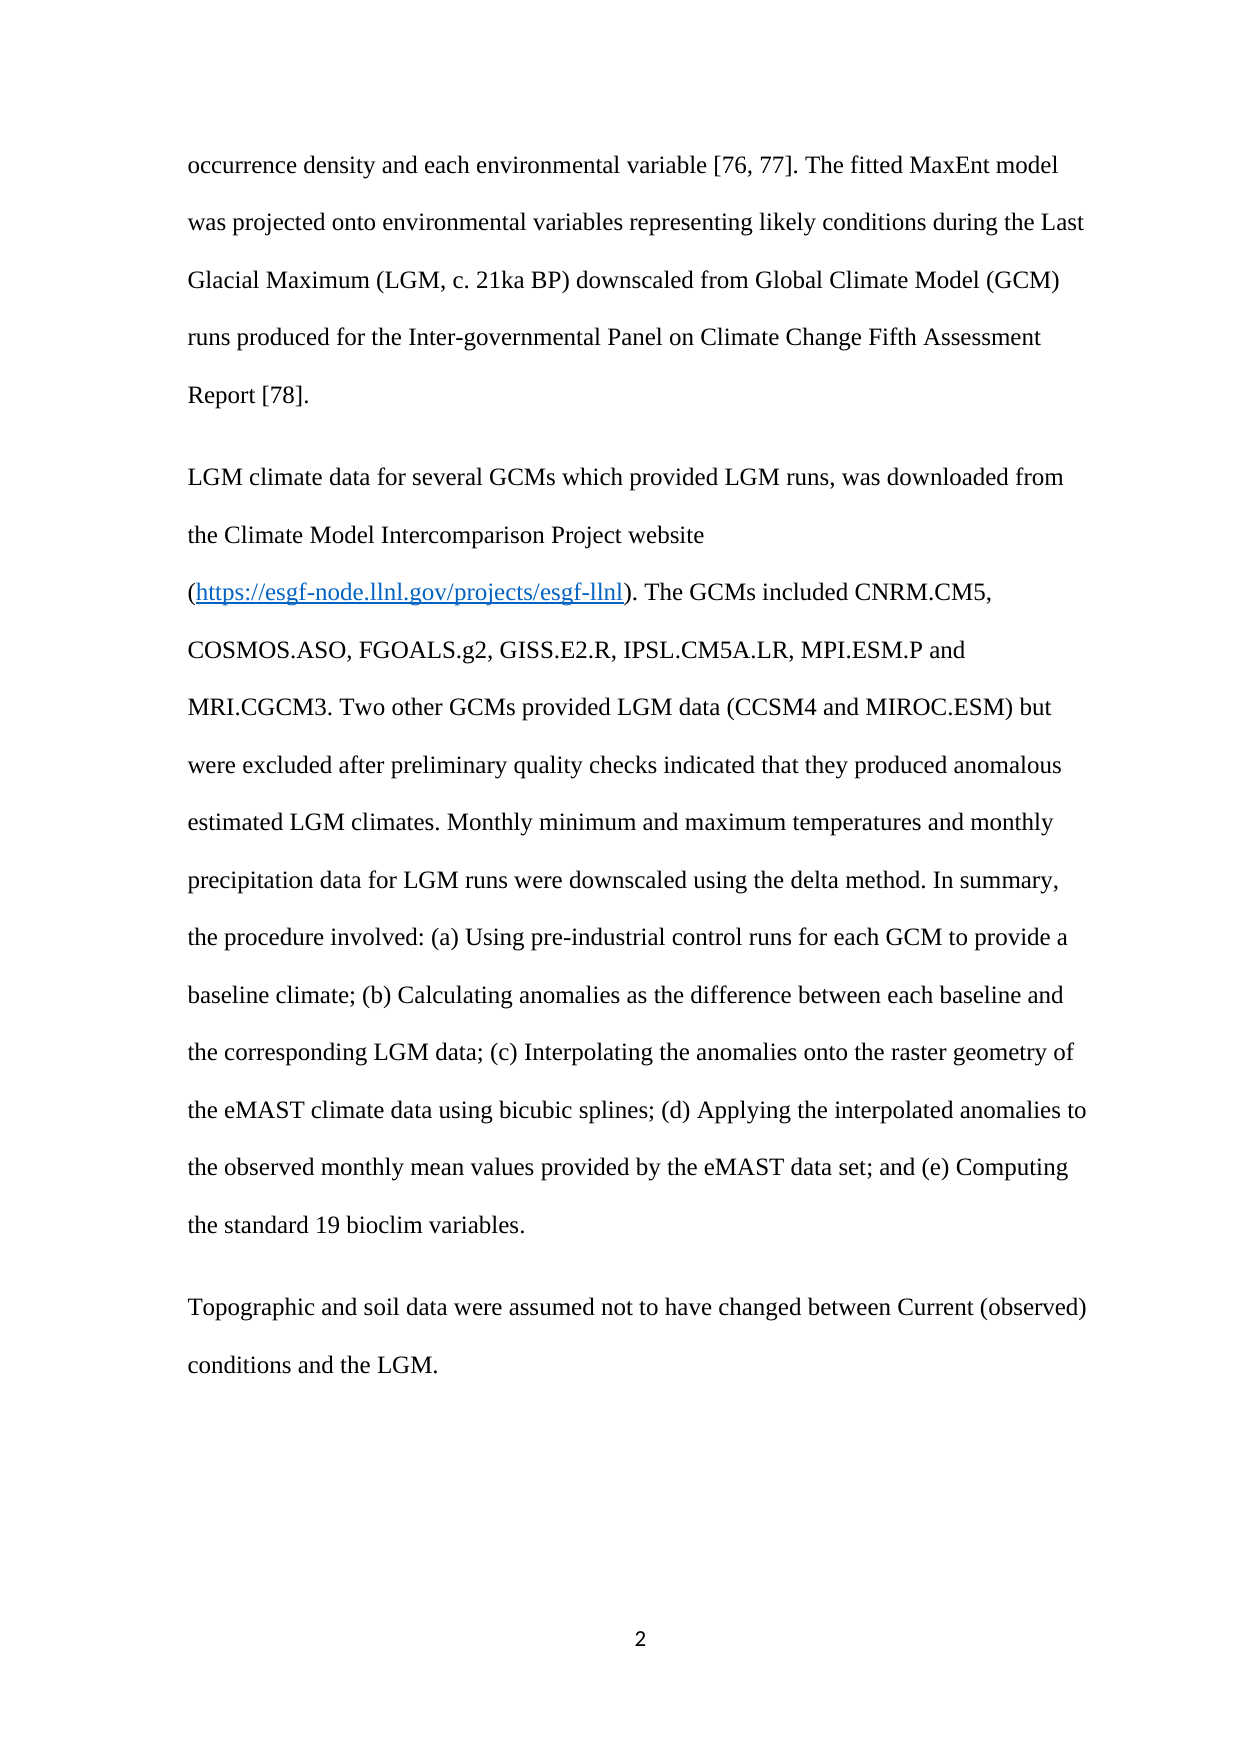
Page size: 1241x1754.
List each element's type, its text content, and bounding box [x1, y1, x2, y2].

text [187, 150, 1093, 409]
text LGM climate data for several GCMs which provided LGM runs, was downloaded from the Climate Model Intercomparison Project website (https://esgf-node.llnl.gov/projects/esgf-llnl). The GCMs included CNRM.CM5, COSMOS.ASO, FGOALS.g2, GISS.E2.R, IPSL.CM5A.LR, MPI.ESM.P and MRI.CGCM3. Two other GCMs provided LGM data (CCSM4 and MIROC.ESM) but were excluded after preliminary quality checks indicated that they produced anomalous estimated LGM climates. Monthly minimum and maximum temperatures and monthly precipitation data for LGM runs were downscaled using the delta method. In summary, the procedure involved: (a) Using pre-industrial control runs for each GCM to provide a baseline climate; (b) Calculating anomalies as the difference between each baseline and the corresponding LGM data; (c) Interpolating the anomalies onto the raster geometry of the eMAST climate data using bicubic splines; (d) Applying the interpolated anomalies to the observed monthly mean values provided by the eMAST data set; and (e) Computing the standard 19 bioclim variables. [187, 462, 1093, 1239]
text Topographic and soil data were assumed not to have changed between Current (observed) conditions and the LGM. [187, 1292, 1093, 1379]
